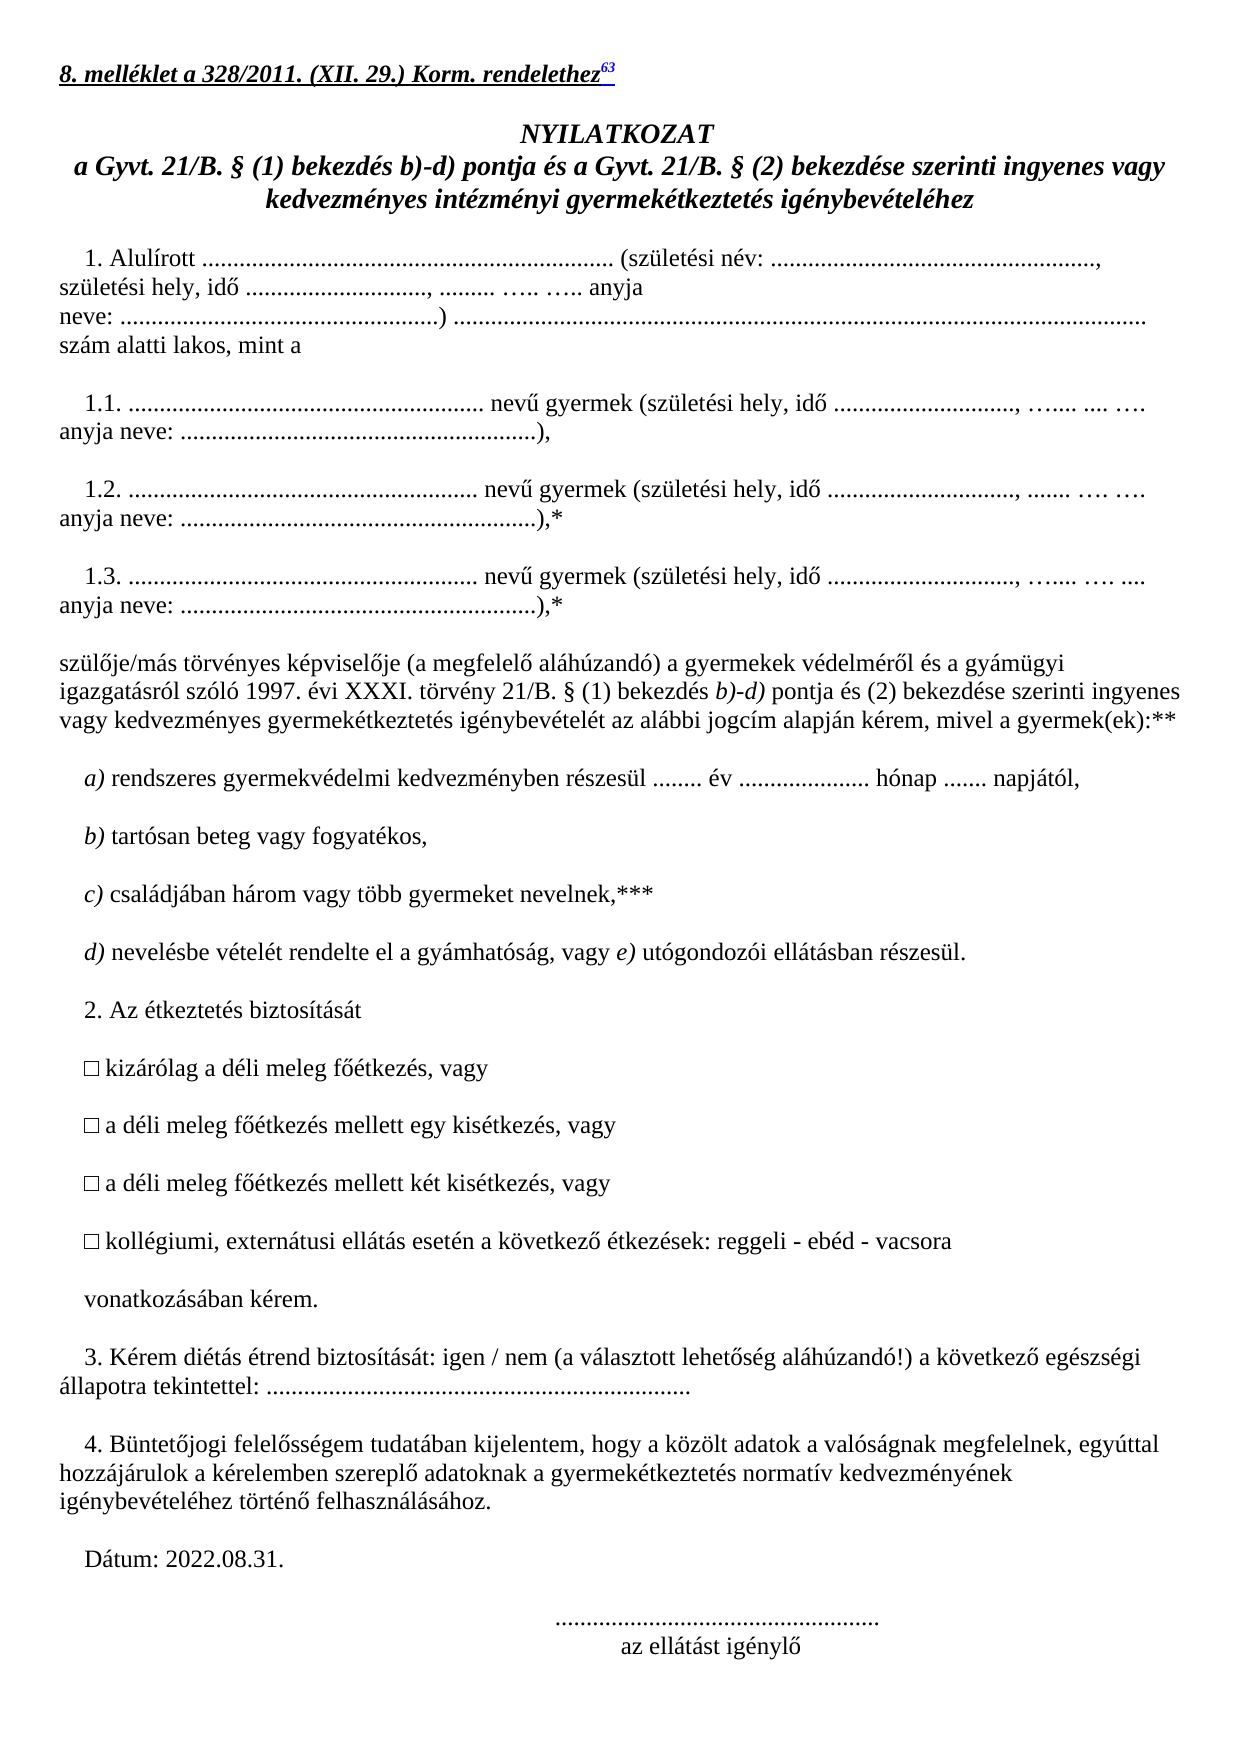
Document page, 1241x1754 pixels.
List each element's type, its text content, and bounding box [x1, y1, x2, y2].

text 1.3. ........................................................ nevű gyermek (születési hely, idő .............................., ….... …. .... anyja neve: .........................................................),* [59, 561, 1181, 618]
text 2. Az étkeztetés biztosítását [59, 995, 1181, 1023]
text d) nevelésbe vételét rendelte el a gyámhatóság, vagy e) utógondozói ellátásban részesül. [59, 937, 1181, 966]
text 8. melléklet a 328/2011. (XII. 29.) Korm. rendelethez63 [59, 59, 1181, 88]
text NYILATKOZAT a Gyvt. 21/B. § (1) bekezdés b)-d) pontja és a Gyvt. 21/B. § (2) bekezdése szerinti ingyenes vagy kedvezményes intézményi gyermekétkeztetés igénybevételéhez [59, 117, 1181, 214]
text 1.1. ......................................................... nevű gyermek (születési hely, idő ............................., ….... .... …. anyja neve: .........................................................), [59, 388, 1181, 445]
text Dátum: 2022.08.31. [59, 1544, 1181, 1573]
text □ a déli meleg főétkezés mellett két kisétkezés, vagy [59, 1168, 1181, 1197]
text □ a déli meleg főétkezés mellett egy kisétkezés, vagy [59, 1111, 1181, 1139]
text 4. Büntetőjogi felelősségem tudatában kijelentem, hogy a közölt adatok a valóságnak megfelelnek, egyúttal hozzájárulok a kérelemben szereplő adatoknak a gyermekétkeztetés normatív kedvezményének igénybevételéhez történő felhasználásához. [59, 1429, 1181, 1515]
text 3. Kérem diétás étrend biztosítását: igen / nem (a választott lehetőség aláhúzandó!) a következő egészségi állapotra tekintettel: .................................................................... [59, 1342, 1181, 1400]
text □ kizárólag a déli meleg főétkezés, vagy [59, 1053, 1181, 1081]
text .................................................... az ellátást igénylő [59, 1602, 1181, 1660]
text szülője/más törvényes képviselője (a megfelelő aláhúzandó) a gyermekek védelméről és a gyámügyi igazgatásról szóló 1997. évi XXXI. törvény 21/B. § (1) bekezdés b)-d) pontja és (2) bekezdése szerinti ingyenes vagy kedvezményes gyermekétkeztetés igénybevételét az alábbi jogcím alapján kérem, mivel a gyermek(ek):** [59, 648, 1181, 734]
text c) családjában három vagy több gyermeket nevelnek,*** [59, 879, 1181, 908]
text □ kollégiumi, externátusi ellátás esetén a következő étkezések: reggeli - ebéd - vacsora [59, 1226, 1181, 1255]
text 1. Alulírott .................................................................. (születési név: ...................................................., születési hely, idő ............................., ......... ….. ….. anyja neve: ...................................................) ............................................................................................................... szám alatti lakos, mint a [59, 243, 1181, 358]
text vonatkozásában kérem. [59, 1284, 1181, 1313]
text a) rendszeres gyermekvédelmi kedvezményben részesül ........ év ..................... hónap ....... napjától, [59, 763, 1181, 792]
text b) tartósan beteg vagy fogyatékos, [59, 821, 1181, 850]
text 1.2. ........................................................ nevű gyermek (születési hely, idő .............................., ....... …. …. anyja neve: .........................................................),* [59, 474, 1181, 532]
